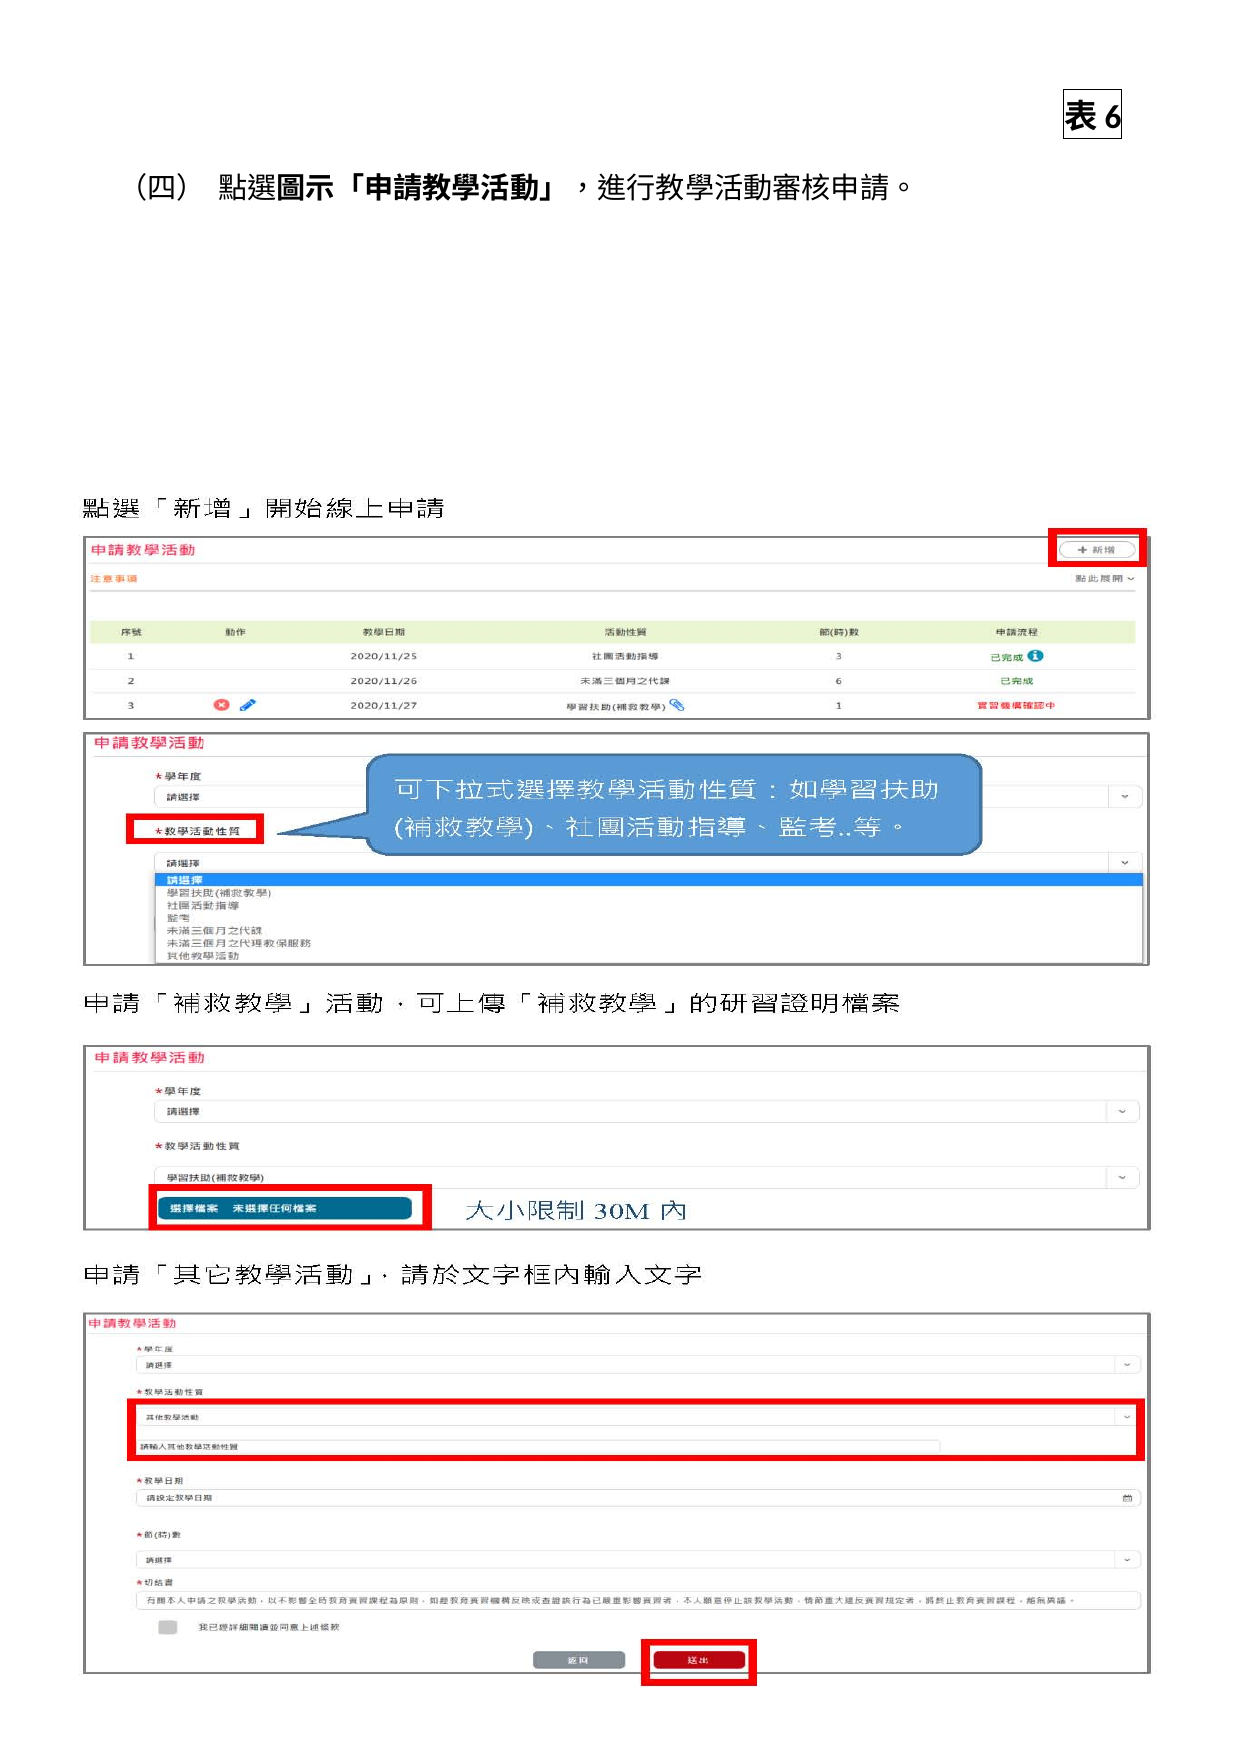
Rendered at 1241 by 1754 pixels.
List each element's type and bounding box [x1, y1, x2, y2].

picture [76, 479, 1164, 1689]
